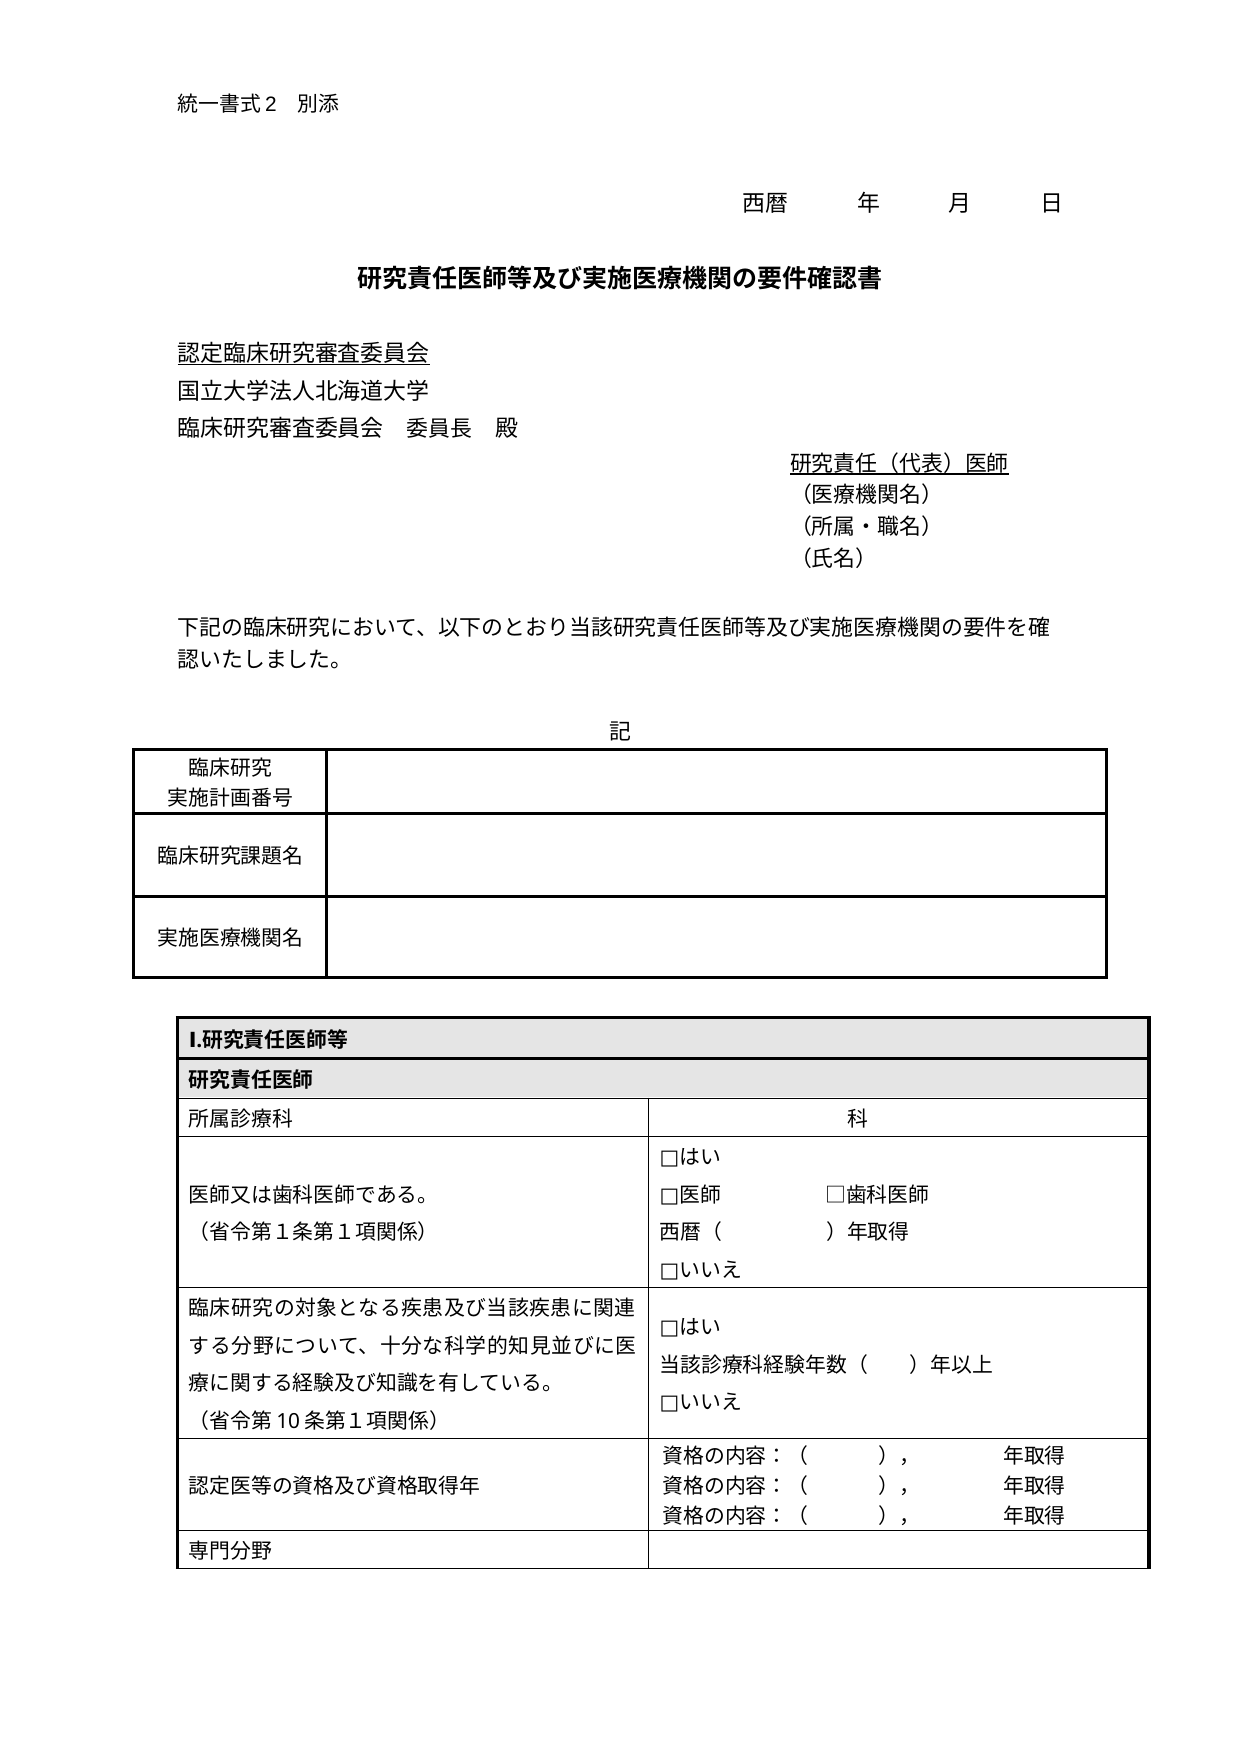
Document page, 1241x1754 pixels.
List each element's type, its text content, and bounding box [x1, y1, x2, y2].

text 臨床研究審査委員会 委員長 殿 [177, 408, 1063, 446]
table_cell 資格の内容：（ ）， 年取得 資格の内容：（ ）， 年取得 資格の内容：（ ）， 年取得 [649, 1439, 1147, 1530]
table_cell [649, 1531, 1147, 1568]
table_cell 所属診療科 [179, 1099, 648, 1136]
text 研究責任（代表）医師 [702, 446, 1063, 477]
table_header 臨床研究 実施計画番号 [135, 751, 325, 812]
table_cell 専門分野 [179, 1531, 648, 1568]
table_cell 臨床研究課題名 [135, 815, 325, 894]
table_cell □はい 当該診療科経験年数（ ）年以上 □いいえ [649, 1288, 1147, 1438]
table_cell 医師又は歯科医師である。 （省令第１条第１項関係） [179, 1137, 648, 1287]
text 研究責任医師等及び実施医療機関の要件確認書 [177, 258, 1063, 296]
table_cell [328, 898, 1105, 976]
table_cell 認定医等の資格及び資格取得年 [179, 1439, 648, 1530]
table_header Ⅰ.研究責任医師等 [179, 1019, 1147, 1057]
text 西暦 年 月 日 [177, 183, 1063, 221]
table_cell □はい □医師 □歯科医師 西暦（ ）年取得 □いいえ [649, 1137, 1147, 1287]
text （所属・職名） [702, 509, 1063, 541]
text （医療機関名） [702, 477, 1063, 509]
table_header [328, 751, 1105, 812]
table_cell [328, 815, 1105, 894]
text （氏名） [702, 541, 1063, 572]
table_cell 実施医療機関名 [135, 898, 325, 976]
table_cell 研究責任医師 [179, 1060, 1147, 1097]
table_cell 臨床研究の対象となる疾患及び当該疾患に関連する分野について、十分な科学的知見並びに医療に関する経験及び知識を有している。 （省令第10条第１項関係） [179, 1288, 648, 1438]
text 下記の臨床研究において、以下のとおり当該研究責任医師等及び実施医療機関の要件を確認いたしました。 [177, 610, 1063, 673]
text 認定臨床研究審査委員会 [177, 333, 1063, 371]
text 国立大学法人北海道大学 [177, 371, 1063, 408]
table_cell 科 [649, 1099, 1147, 1136]
text 記 [177, 711, 1063, 748]
